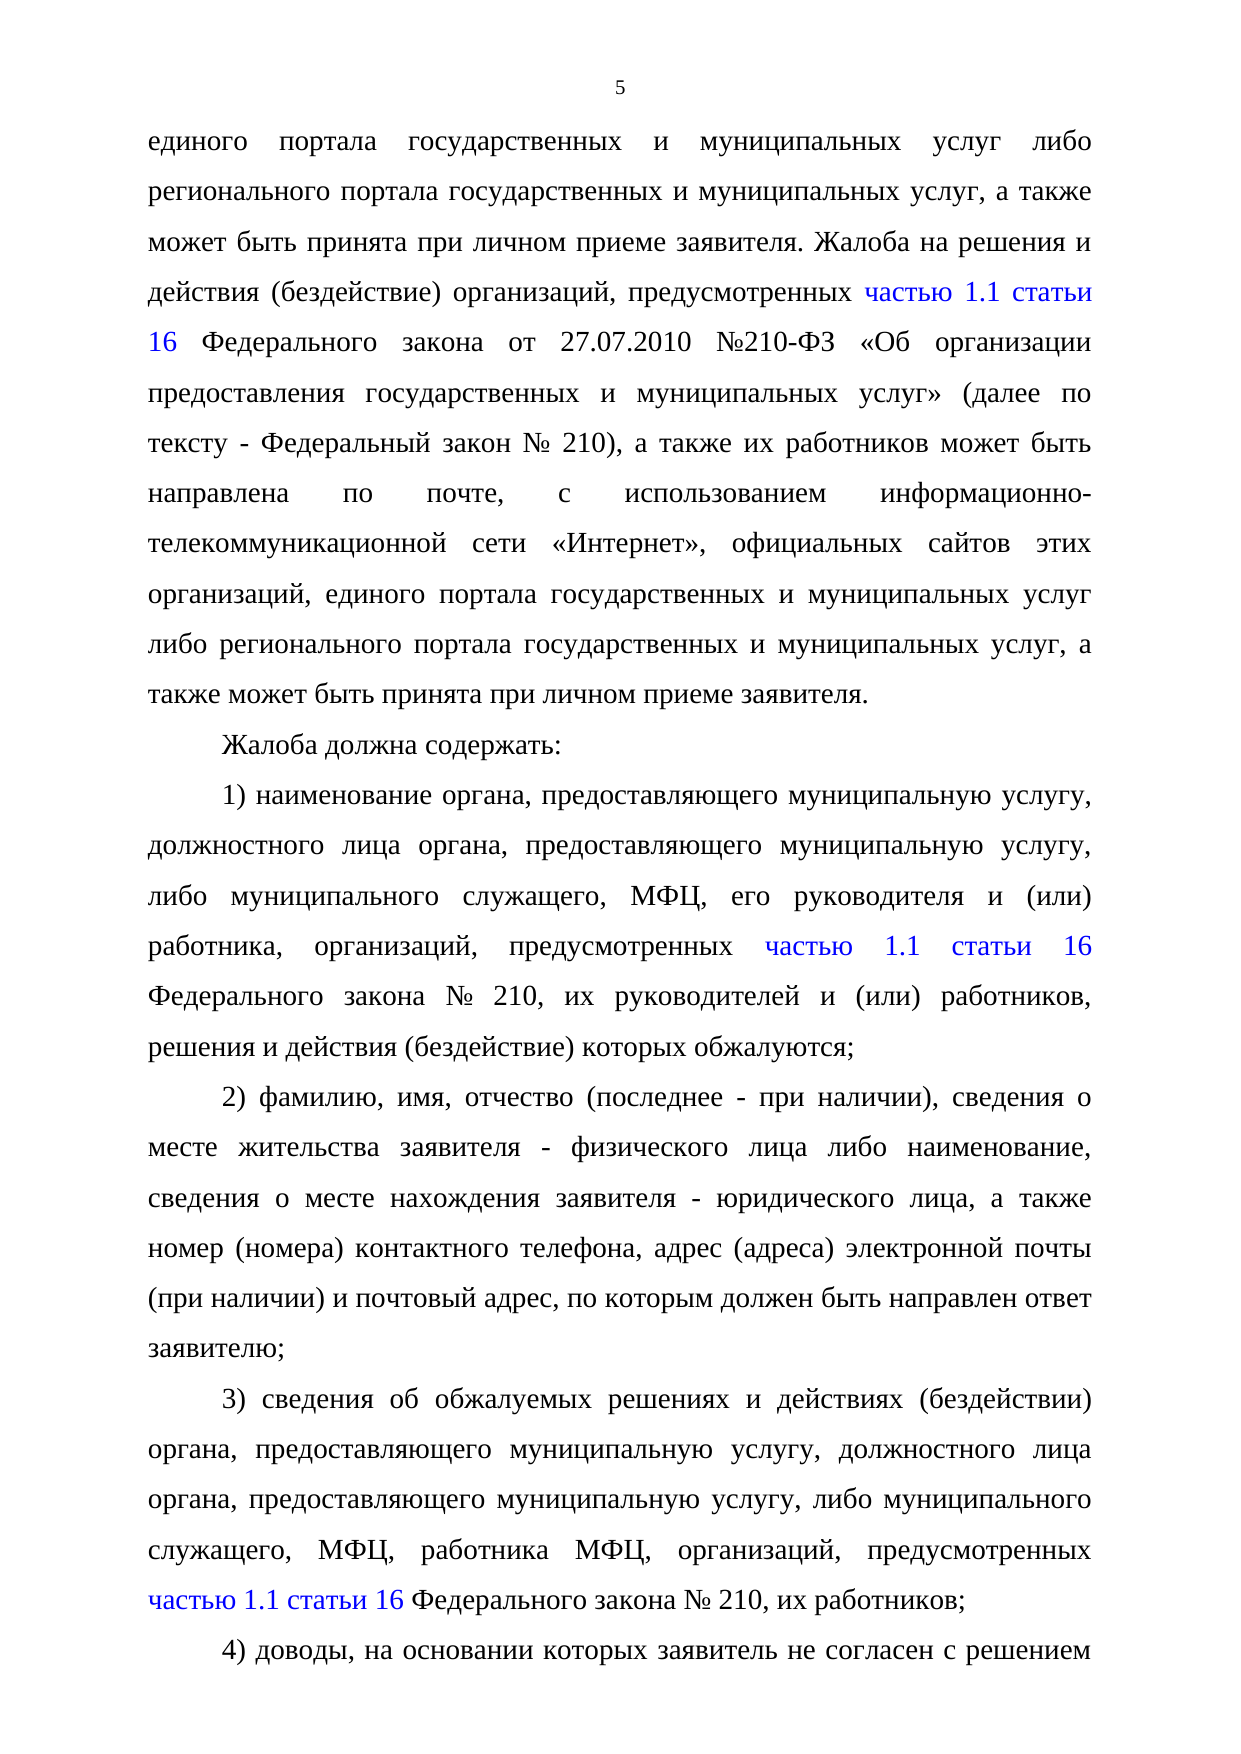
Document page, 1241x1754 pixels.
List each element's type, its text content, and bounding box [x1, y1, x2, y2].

text 1) наименование органа, предоставляющего муниципальную услугу, должностного лица органа, предоставляющего муниципальную услугу, либо муниципального служащего, МФЦ, его руководителя и (или) работника, организаций, предусмотренных частью 1.1 статьи 16 Федерального закона № 210, их руководителей и (или) работников, решения и действия (бездействие) которых обжалуются; [148, 777, 1092, 1062]
text 2) фамилию, имя, отчество (последнее - при наличии), сведения о месте жительства заявителя - физического лица либо наименование, сведения о месте нахождения заявителя - юридического лица, а также номер (номера) контактного телефона, адрес (адреса) электронной почты (при наличии) и почтовый адрес, по которым должен быть направлен ответ заявителю; [148, 1079, 1092, 1364]
text 3) сведения об обжалуемых решениях и действиях (бездействии) органа, предоставляющего муниципальную услугу, должностного лица органа, предоставляющего муниципальную услугу, либо муниципального служащего, МФЦ, работника МФЦ, организаций, предусмотренных частью 1.1 статьи 16 Федерального закона № 210, их работников; [148, 1381, 1092, 1616]
text Жалоба должна содержать: [148, 727, 1092, 760]
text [148, 123, 1092, 710]
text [148, 1632, 1092, 1666]
